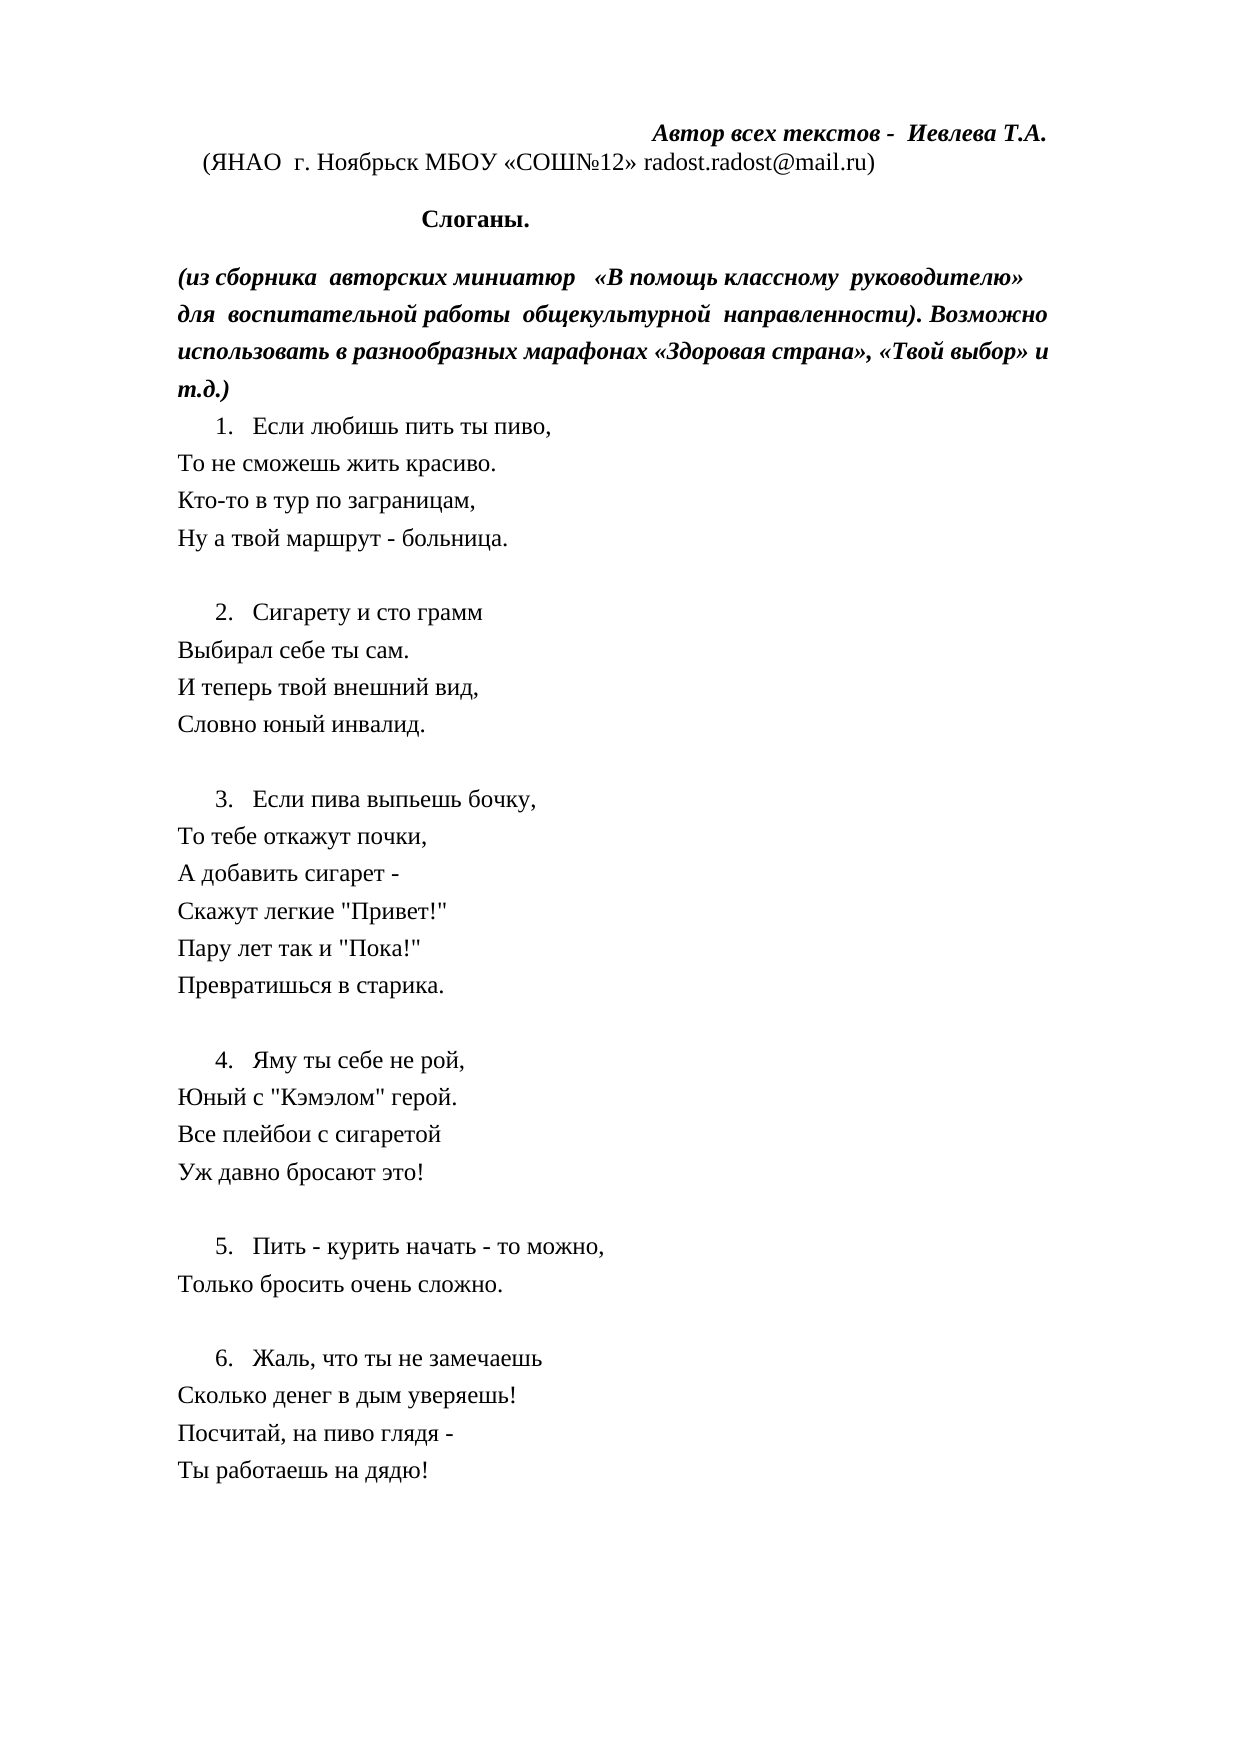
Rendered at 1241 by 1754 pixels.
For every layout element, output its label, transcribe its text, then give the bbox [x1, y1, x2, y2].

text То тебе откажут почки, [177, 821, 1063, 850]
text (ЯНАО г. Ноябрьск МБОУ «СОШ№12» radost.radost@mail.ru) [177, 147, 1063, 176]
text (из сборника авторских миниатюр «В помощь классному руководителю» для воспитательной работы общекультурной направленности). Возможно использовать в разнообразных марафонах «Здоровая страна», «Твой выбор» и т.д.) [177, 262, 1063, 402]
list Яму ты себе не рой, [215, 1045, 1063, 1074]
text А добавить сигарет - [177, 858, 1063, 887]
text Сколько денег в дым уверяешь! [177, 1381, 1063, 1409]
text То не сможешь жить красиво. [177, 448, 1063, 477]
text Автор всех текстов - Иевлева Т.А. [177, 118, 1063, 147]
list Сигарету и сто грамм [215, 597, 1063, 626]
list Ecли любишь пить ты пиво, [215, 411, 1063, 440]
text И теперь твой внешний вид, [177, 672, 1063, 701]
text Ну а твой маршрут - больница. [177, 523, 1063, 552]
text Выбирал себе ты сам. [177, 635, 1063, 663]
text Пару лет так и "Пока!" [177, 933, 1063, 962]
text Уж давно бросают это! [177, 1157, 1063, 1186]
text Посчитай, на пиво глядя - [177, 1418, 1063, 1447]
text Скажут легкие "Привет!" [177, 896, 1063, 924]
list Пить - курить начать - то можно, [215, 1231, 1063, 1260]
text Кто-то в тур по заграницам, [177, 486, 1063, 514]
text Слоганы. [177, 204, 1063, 233]
text Все плейбои с сигаретой [177, 1119, 1063, 1148]
text Превратишься в старика. [177, 970, 1063, 999]
text Словно юный инвалид. [177, 709, 1063, 738]
list Если пива выпьешь бочку, [215, 784, 1063, 813]
text Юный с "Кэмэлом" герой. [177, 1082, 1063, 1111]
text Только бросить очень сложно. [177, 1269, 1063, 1297]
list Жаль, что ты не замечаешь [215, 1343, 1063, 1372]
text Ты работаешь на дядю! [177, 1455, 1063, 1484]
